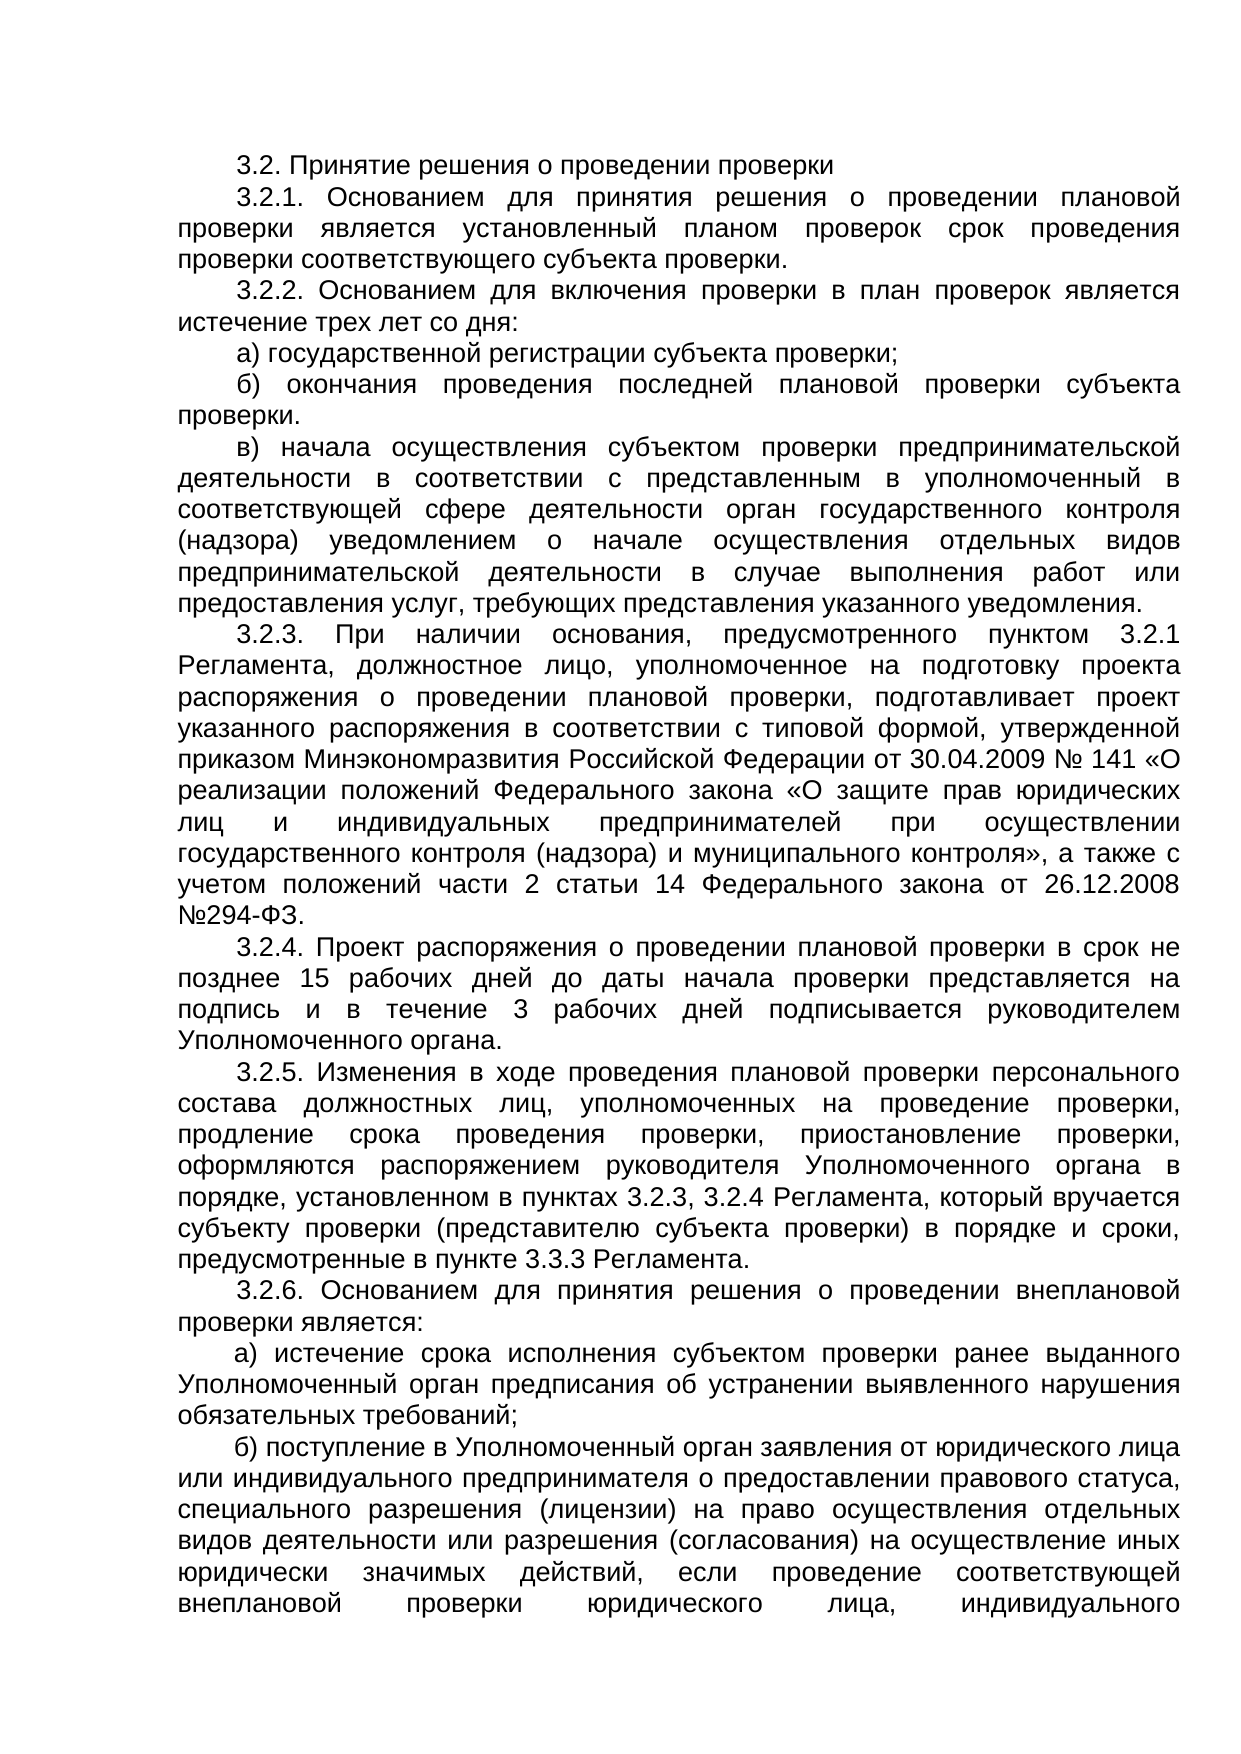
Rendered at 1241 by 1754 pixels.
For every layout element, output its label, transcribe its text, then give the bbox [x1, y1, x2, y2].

text б) окончания проведения последней плановой проверки субъекта проверки. [177, 368, 1181, 431]
text 3.2.1. Основанием для принятия решения о проведении плановой проверки является установленный планом проверок срок проведения проверки соответствующего субъекта проверки. [177, 181, 1181, 274]
text а) государственной регистрации субъекта проверки; [177, 337, 1181, 368]
text 3.2.4. Проект распоряжения о проведении плановой проверки в срок не позднее 15 рабочих дней до даты начала проверки представляется на подпись и в течение 3 рабочих дней подписывается руководителем Уполномоченного органа. [177, 931, 1181, 1056]
text 3.2.3. При наличии основания, предусмотренного пунктом 3.2.1 Регламента, должностное лицо, уполномоченное на подготовку проекта распоряжения о проведении плановой проверки, подготавливает проект указанного распоряжения в соответствии с типовой формой, утвержденной приказом Минэкономразвития Российской Федерации от 30.04.2009 № 141 «О реализации положений Федерального закона «О защите прав юридических лиц и индивидуальных предпринимателей при осуществлении государственного контроля (надзора) и муниципального контроля», а также с учетом положений части 2 статьи 14 Федерального закона от 26.12.2008 №294-ФЗ. [177, 618, 1181, 931]
text 3.2.6. Основанием для принятия решения о проведении внеплановой проверки является: [177, 1274, 1181, 1337]
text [177, 1431, 1181, 1618]
text в) начала осуществления субъектом проверки предпринимательской деятельности в соответствии с представленным в уполномоченный в соответствующей сфере деятельности орган государственного контроля (надзора) уведомлением о начале осуществления отдельных видов предпринимательской деятельности в случае выполнения работ или предоставления услуг, требующих представления указанного уведомления. [177, 431, 1181, 618]
text а) истечение срока исполнения субъектом проверки ранее выданного Уполномоченный орган предписания об устранении выявленного нарушения обязательных требований; [177, 1337, 1181, 1431]
text 3.2.2. Основанием для включения проверки в план проверок является истечение трех лет со дня: [177, 274, 1181, 337]
text 3.2.5. Изменения в ходе проведения плановой проверки персонального состава должностных лиц, уполномоченных на проведение проверки, продление срока проведения проверки, приостановление проверки, оформляются распоряжением руководителя Уполномоченного органа в порядке, установленном в пунктах 3.2.3, 3.2.4 Регламента, который вручается субъекту проверки (представителю субъекта проверки) в порядке и сроки, предусмотренные в пункте 3.3.3 Регламента. [177, 1056, 1181, 1274]
text 3.2. Принятие решения о проведении проверки [177, 149, 1181, 181]
